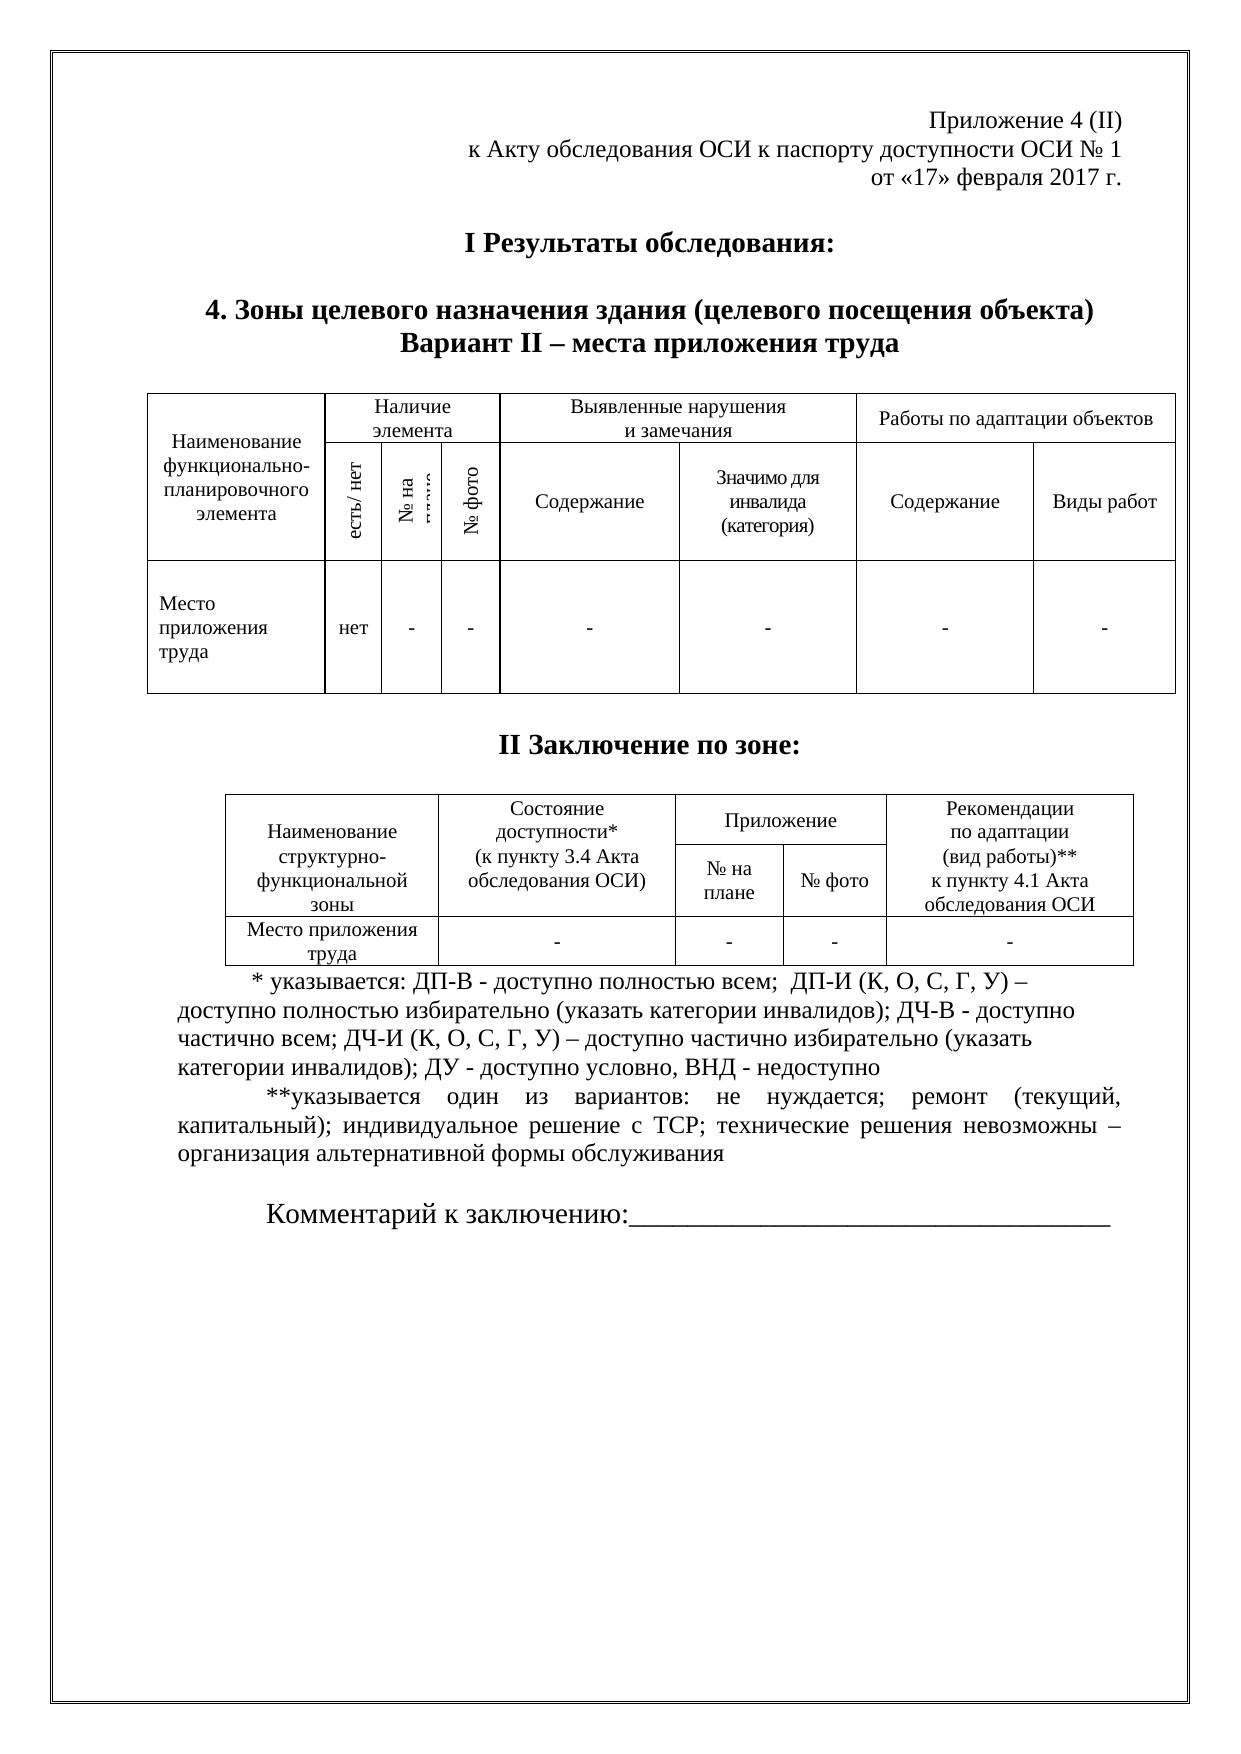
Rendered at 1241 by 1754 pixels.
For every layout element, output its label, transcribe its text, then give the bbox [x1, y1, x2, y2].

table_cell Значимо для инвалида (категория) [680, 443, 856, 560]
table_header Приложение [676, 795, 886, 844]
table_cell № фото [442, 443, 499, 560]
table_header Выявленные нарушения и замечания [501, 394, 856, 442]
table_cell есть/ нет [326, 443, 381, 560]
text к Акту обследования ОСИ к паспорту доступности ОСИ № 1 [177, 134, 1122, 162]
text * указывается: ДП-В - доступно полностью всем; ДП-И (К, О, С, Г, У) – доступно полностью избирательно (указать категории инвалидов); ДЧ-В - доступно частично всем; ДЧ-И (К, О, С, Г, У) – доступно частично избирательно (указать категории инвалидов); ДУ - доступно условно, ВНД - недоступно [177, 966, 1122, 1081]
table_cell - [382, 561, 441, 693]
text Приложение 4 (II) [177, 105, 1122, 134]
table_cell нет [326, 561, 381, 693]
text I Результаты обследования: [177, 225, 1122, 258]
text 4. Зоны целевого назначения здания (целевого посещения объекта) [177, 292, 1122, 325]
text от «17» февраля 2017 г. [177, 162, 1122, 191]
table_header Наличие элемента [326, 394, 499, 442]
table_cell - [676, 917, 783, 965]
table_header Наименование функционально-планировочного элемента [148, 394, 324, 560]
table_header Наименование структурно-функциональной зоны [226, 795, 438, 916]
table_cell Содержание [857, 443, 1033, 560]
table_cell - [501, 561, 679, 693]
table_cell - [1034, 561, 1175, 693]
table_cell - [680, 561, 856, 693]
table_cell № на плане [382, 443, 441, 560]
text **указывается один из вариантов: не нуждается; ремонт (текущий, капитальный); индивидуальное решение с ТСР; технические решения невозможны – организация альтернативной формы обслуживания [177, 1081, 1122, 1167]
table_cell - [887, 917, 1133, 965]
text II Заключение по зоне: [177, 727, 1122, 761]
table_cell - [442, 561, 499, 693]
table_cell Место приложения труда [148, 561, 324, 693]
table_cell - [857, 561, 1033, 693]
table_cell № фото [784, 845, 886, 916]
table_cell - [784, 917, 886, 965]
table_cell - [439, 917, 675, 965]
table_header Работы по адаптации объектов [857, 394, 1175, 442]
table_header Состояние доступности* (к пункту 3.4 Акта обследования ОСИ) [439, 795, 675, 916]
table_cell № на плане [676, 845, 783, 916]
table_cell Содержание [501, 443, 679, 560]
table_cell Место приложения труда [226, 917, 438, 965]
table_cell Виды работ [1034, 443, 1175, 560]
text Комментарий к заключению:_________________________________ [177, 1196, 1122, 1229]
text Вариант II – места приложения труда [177, 325, 1122, 359]
table_header Рекомендации по адаптации (вид работы)** к пункту 4.1 Акта обследования ОСИ [887, 795, 1133, 916]
